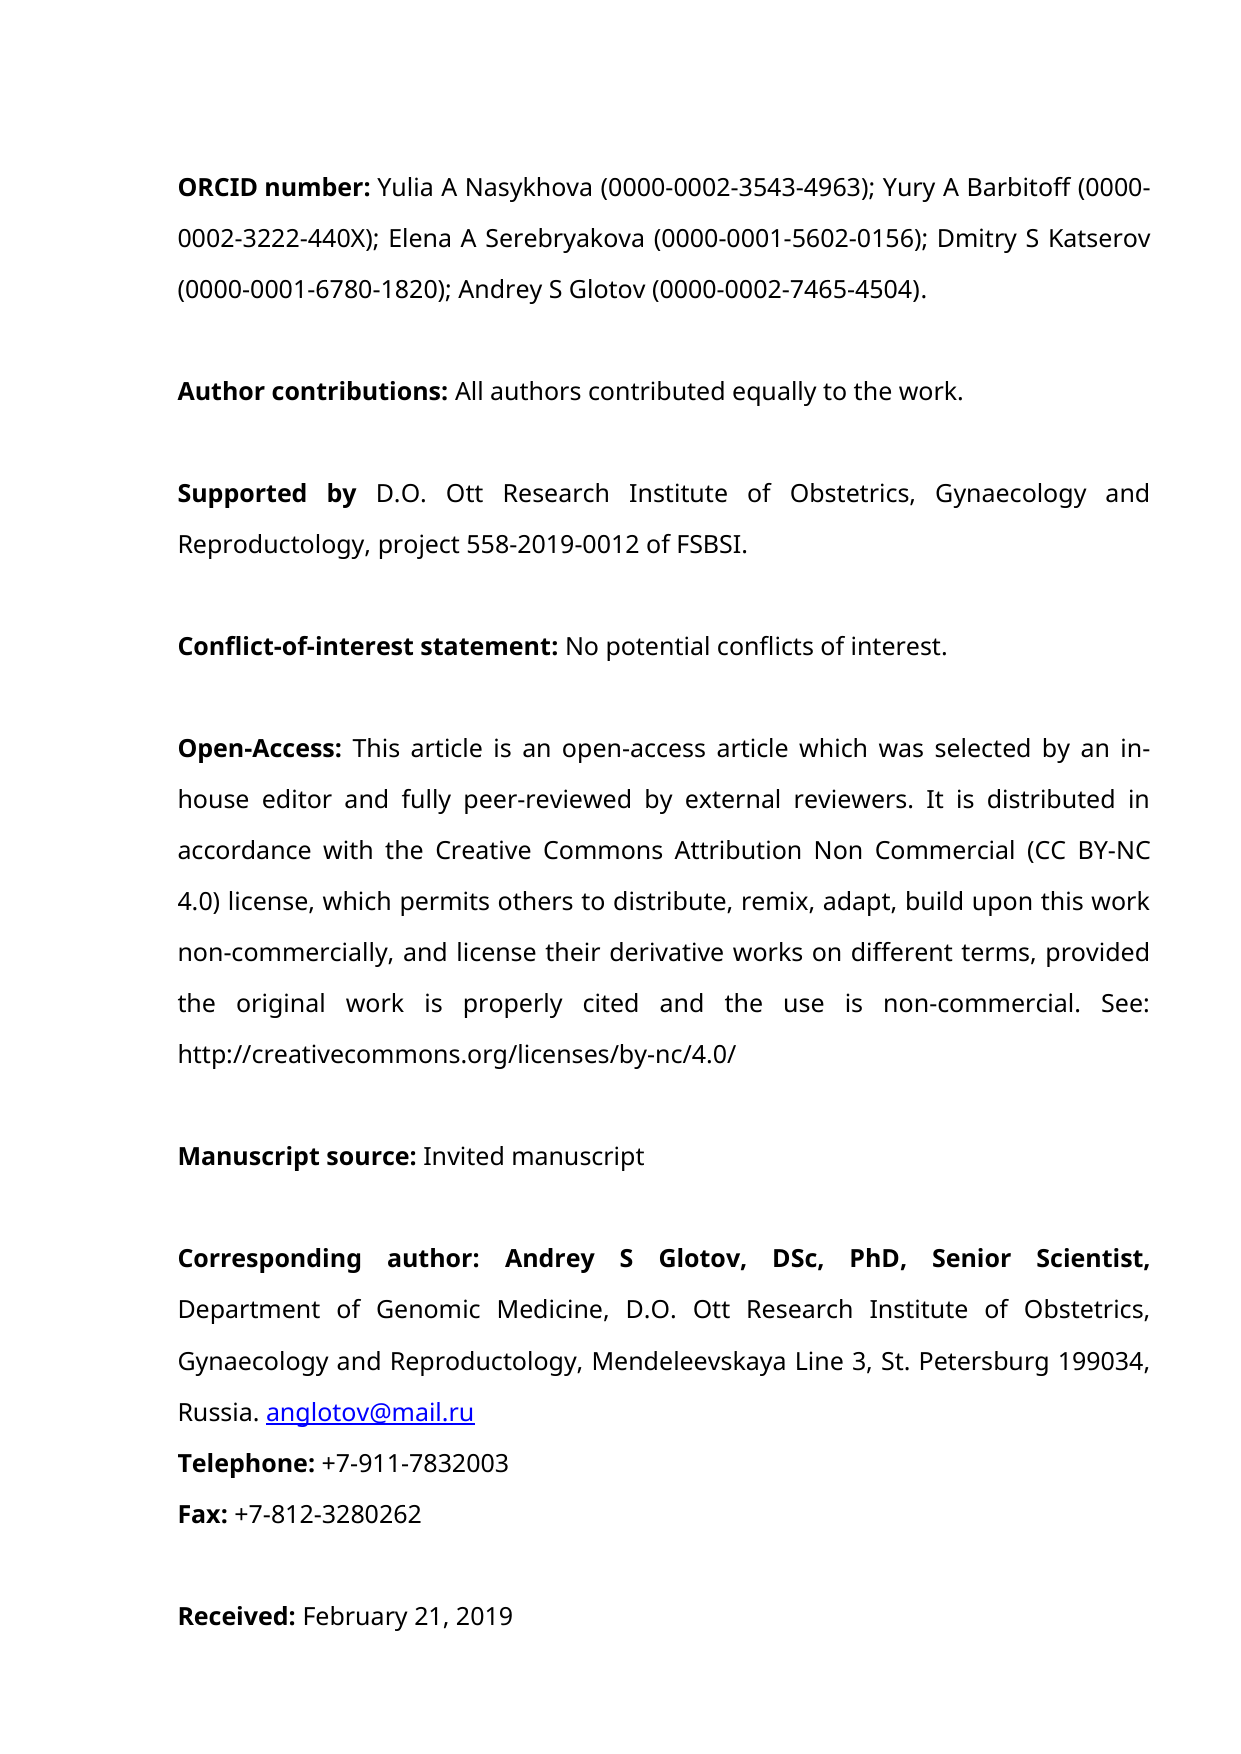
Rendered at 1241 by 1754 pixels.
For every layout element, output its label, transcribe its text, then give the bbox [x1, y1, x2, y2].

text Manuscript source: Invited manuscript [177, 1139, 1152, 1173]
text Fax: +7-812-3280262 [177, 1496, 1152, 1530]
text Supported by D.O. Ott Research Institute of Obstetrics, Gynaecology and Reproductology, project 558-2019-0012 of FSBSI. [177, 475, 1152, 561]
text Open-Access: This article is an open-access article which was selected by an in-house editor and fully peer-reviewed by external reviewers. It is distributed in accordance with the Creative Commons Attribution Non Commercial (CC BY-NC 4.0) license, which permits others to distribute, remix, adapt, build upon this work non-commercially, and license their derivative works on different terms, provided the original work is properly cited and the use is non-commercial. See: http://creativecommons.org/licenses/by-nc/4.0/ [177, 731, 1152, 1071]
text Received: February 21, 2019 [177, 1598, 1152, 1632]
text Author contributions: All authors contributed equally to the work. [177, 373, 1152, 407]
text Corresponding author: Andrey S Glotov, DSc, PhD, Senior Scientist, Department of Genomic Medicine, D.O. Ott Research Institute of Obstetrics, Gynaecology and Reproductology, Mendeleevskaya Line 3, St. Petersburg 199034, Russia. anglotov@mail.ru [177, 1241, 1152, 1428]
text Conflict-of-interest statement: No potential conflicts of interest. [177, 628, 1152, 663]
text ORCID number: Yulia A Nasykhova (0000-0002-3543-4963); Yury A Barbitoff (0000-0002-3222-440X); Elena A Serebryakova (0000-0001-5602-0156); Dmitry S Katserov (0000-0001-6780-1820); Andrey S Glotov (0000-0002-7465-4504). [177, 169, 1152, 305]
text Telephone: +7-911-7832003 [177, 1445, 1152, 1479]
